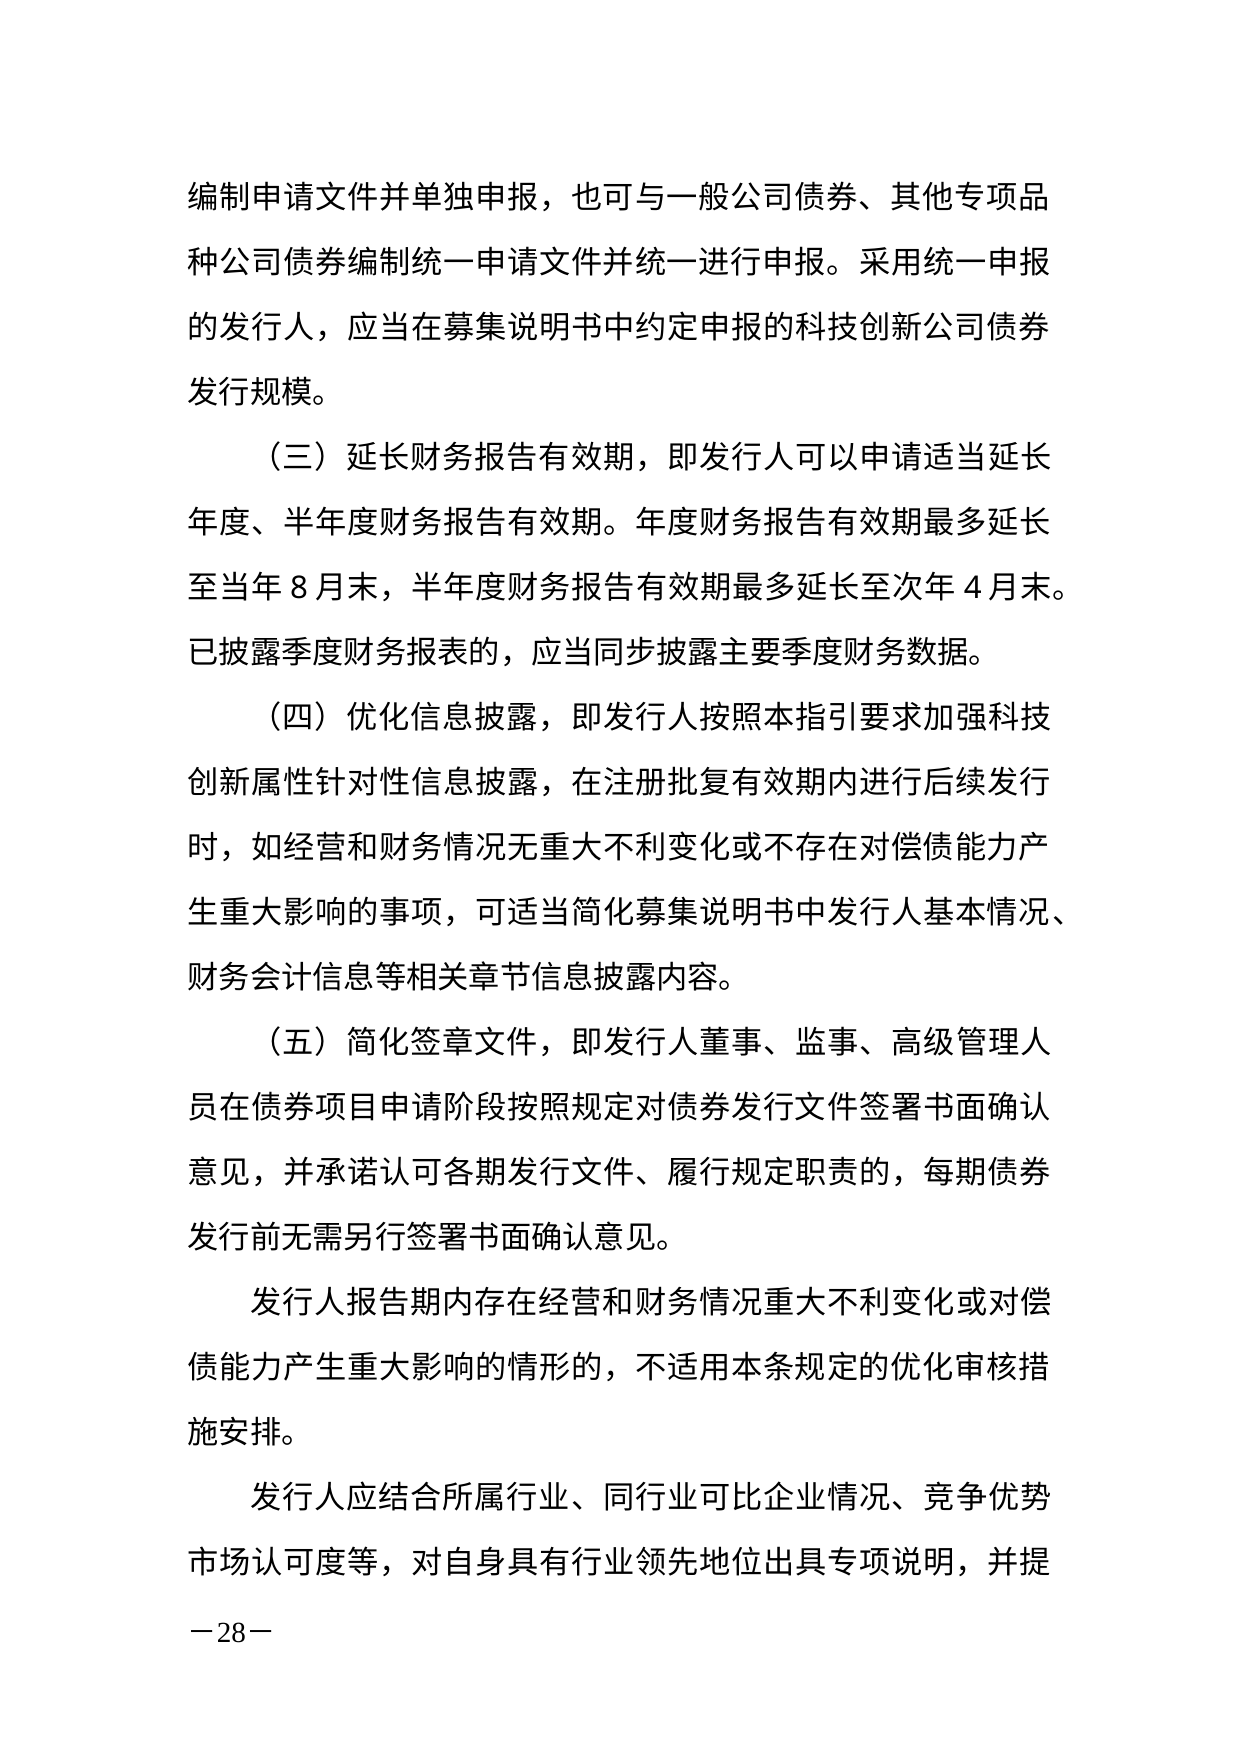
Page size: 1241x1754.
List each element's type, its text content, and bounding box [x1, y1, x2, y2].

text （五）简化签章文件，即发行人董事、监事、高级管理人员在债券项目申请阶段按照规定对债券发行文件签署书面确认意见，并承诺认可各期发行文件、履行规定职责的，每期债券发行前无需另行签署书面确认意见。 [187, 1007, 1053, 1267]
text （三）延长财务报告有效期，即发行人可以申请适当延长年度、半年度财务报告有效期。年度财务报告有效期最多延长至当年8月末，半年度财务报告有效期最多延长至次年4月末。已披露季度财务报表的，应当同步披露主要季度财务数据。 [187, 422, 1053, 682]
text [187, 162, 1053, 422]
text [187, 1462, 1053, 1592]
text 发行人报告期内存在经营和财务情况重大不利变化或对偿债能力产生重大影响的情形的，不适用本条规定的优化审核措施安排。 [187, 1267, 1053, 1462]
text （四）优化信息披露，即发行人按照本指引要求加强科技创新属性针对性信息披露，在注册批复有效期内进行后续发行时，如经营和财务情况无重大不利变化或不存在对偿债能力产生重大影响的事项，可适当简化募集说明书中发行人基本情况、财务会计信息等相关章节信息披露内容。 [187, 682, 1053, 1007]
